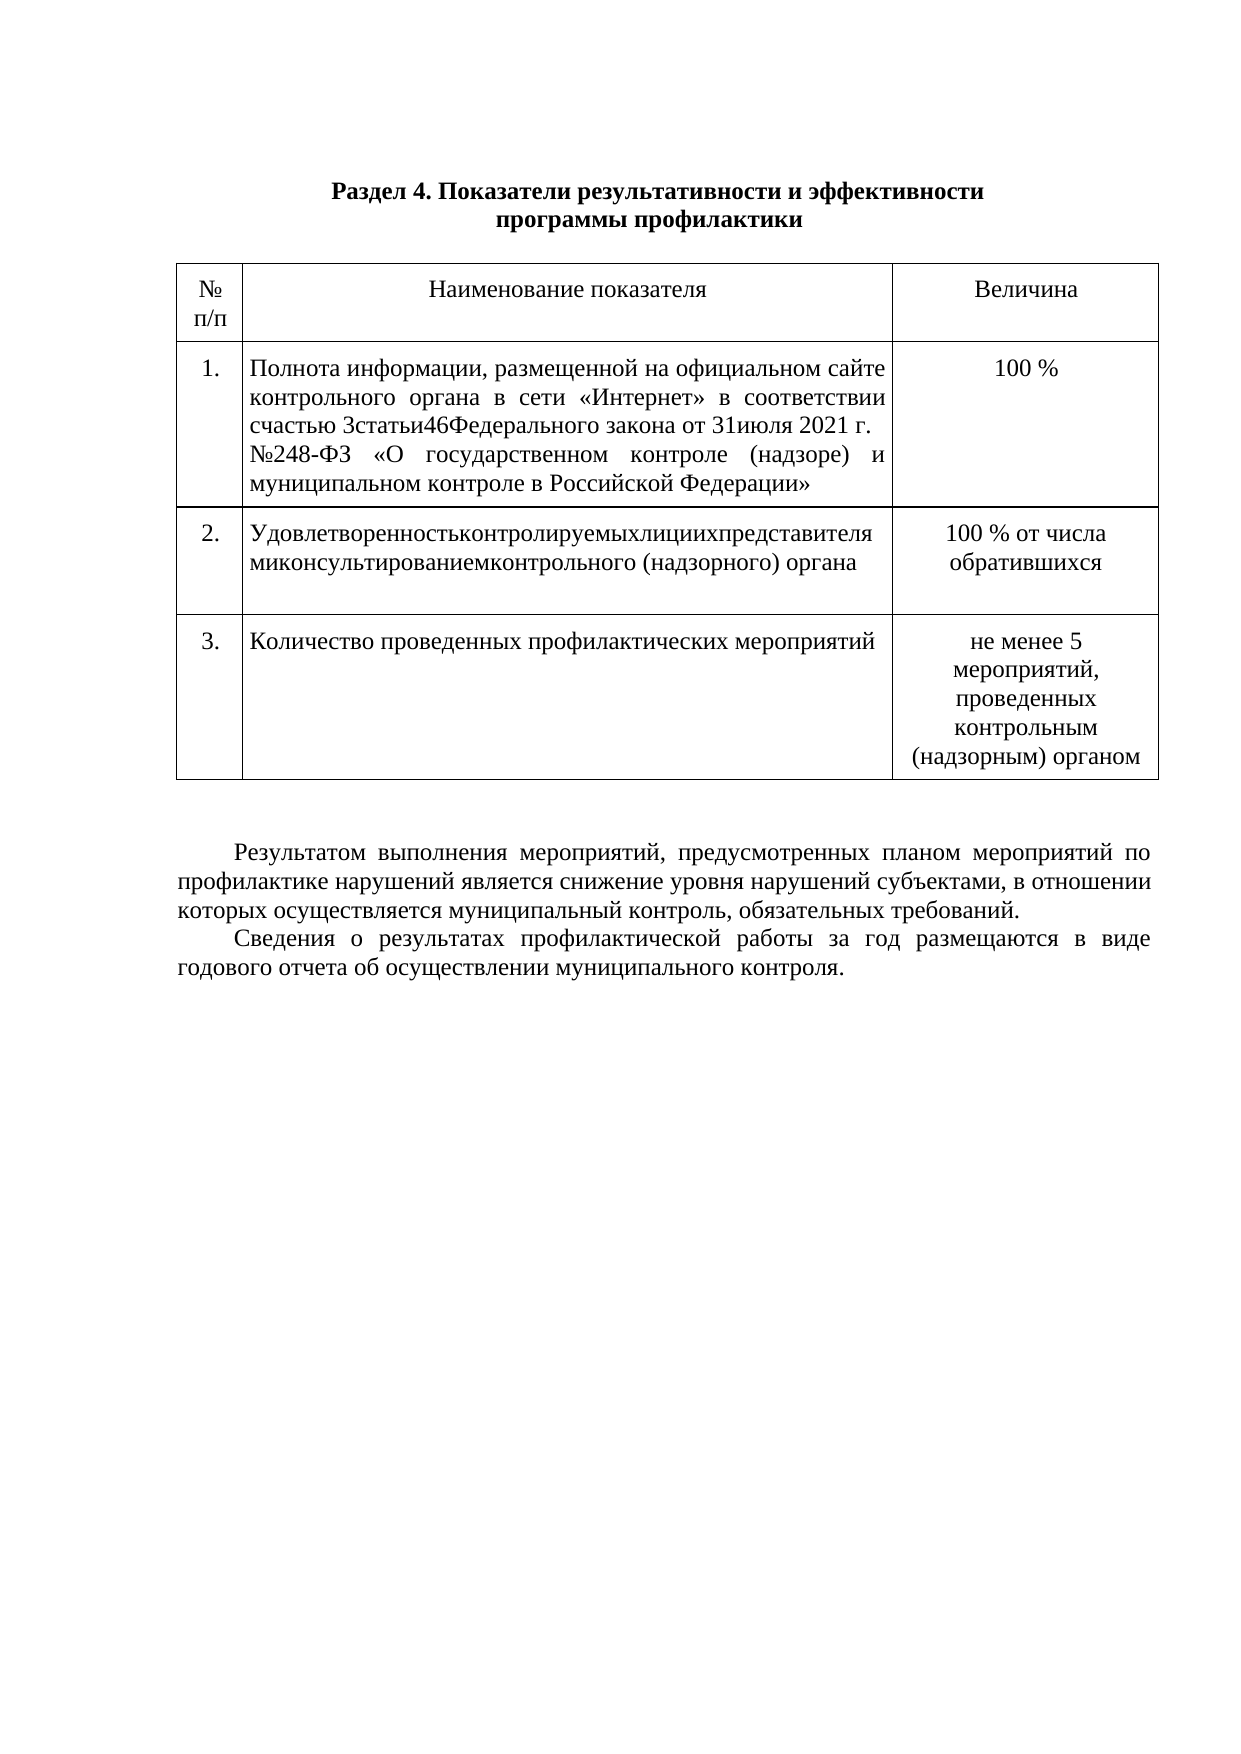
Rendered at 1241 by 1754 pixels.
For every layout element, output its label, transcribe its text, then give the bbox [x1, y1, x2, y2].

table_cell Количество проведенных профилактических мероприятий [243, 615, 892, 779]
text Сведения о результатах профилактической работы за год размещаются в виде годового отчета об осуществлении муниципального контроля. [177, 923, 1152, 981]
table_header №п/п [177, 264, 242, 341]
table_header Величина [893, 264, 1158, 341]
table_cell 2. [177, 508, 242, 614]
table_cell 1. [177, 342, 242, 506]
table_cell не менее 5 мероприятий, проведенных контрольным (надзорным) органом [893, 615, 1158, 779]
table_cell 3. [177, 615, 242, 779]
table_cell 100 % от числа обратившихся [893, 508, 1158, 614]
text Раздел 4. Показатели результативности и эффективности программы профилактики [331, 176, 1065, 233]
table_header Наименование показателя [243, 264, 892, 341]
table_cell Полнота информации, размещенной на официальном сайте контрольного органа в сети «Интернет» в соответствии счастью 3статьи46Федерального закона от 31июля 2021 г. №248-ФЗ «О государственном контроле (надзоре) и муниципальном контроле в Российской Федерации» [243, 342, 892, 506]
table_cell 100 % [893, 342, 1158, 506]
table_cell Удовлетворенностьконтролируемыхлициихпредставителямиконсультированиемконтрольного (надзорного) органа [243, 508, 892, 614]
text Результатом выполнения мероприятий, предусмотренных планом мероприятий по профилактике нарушений является снижение уровня нарушений субъектами, в отношении которых осуществляется муниципальный контроль, обязательных требований. [177, 837, 1152, 923]
